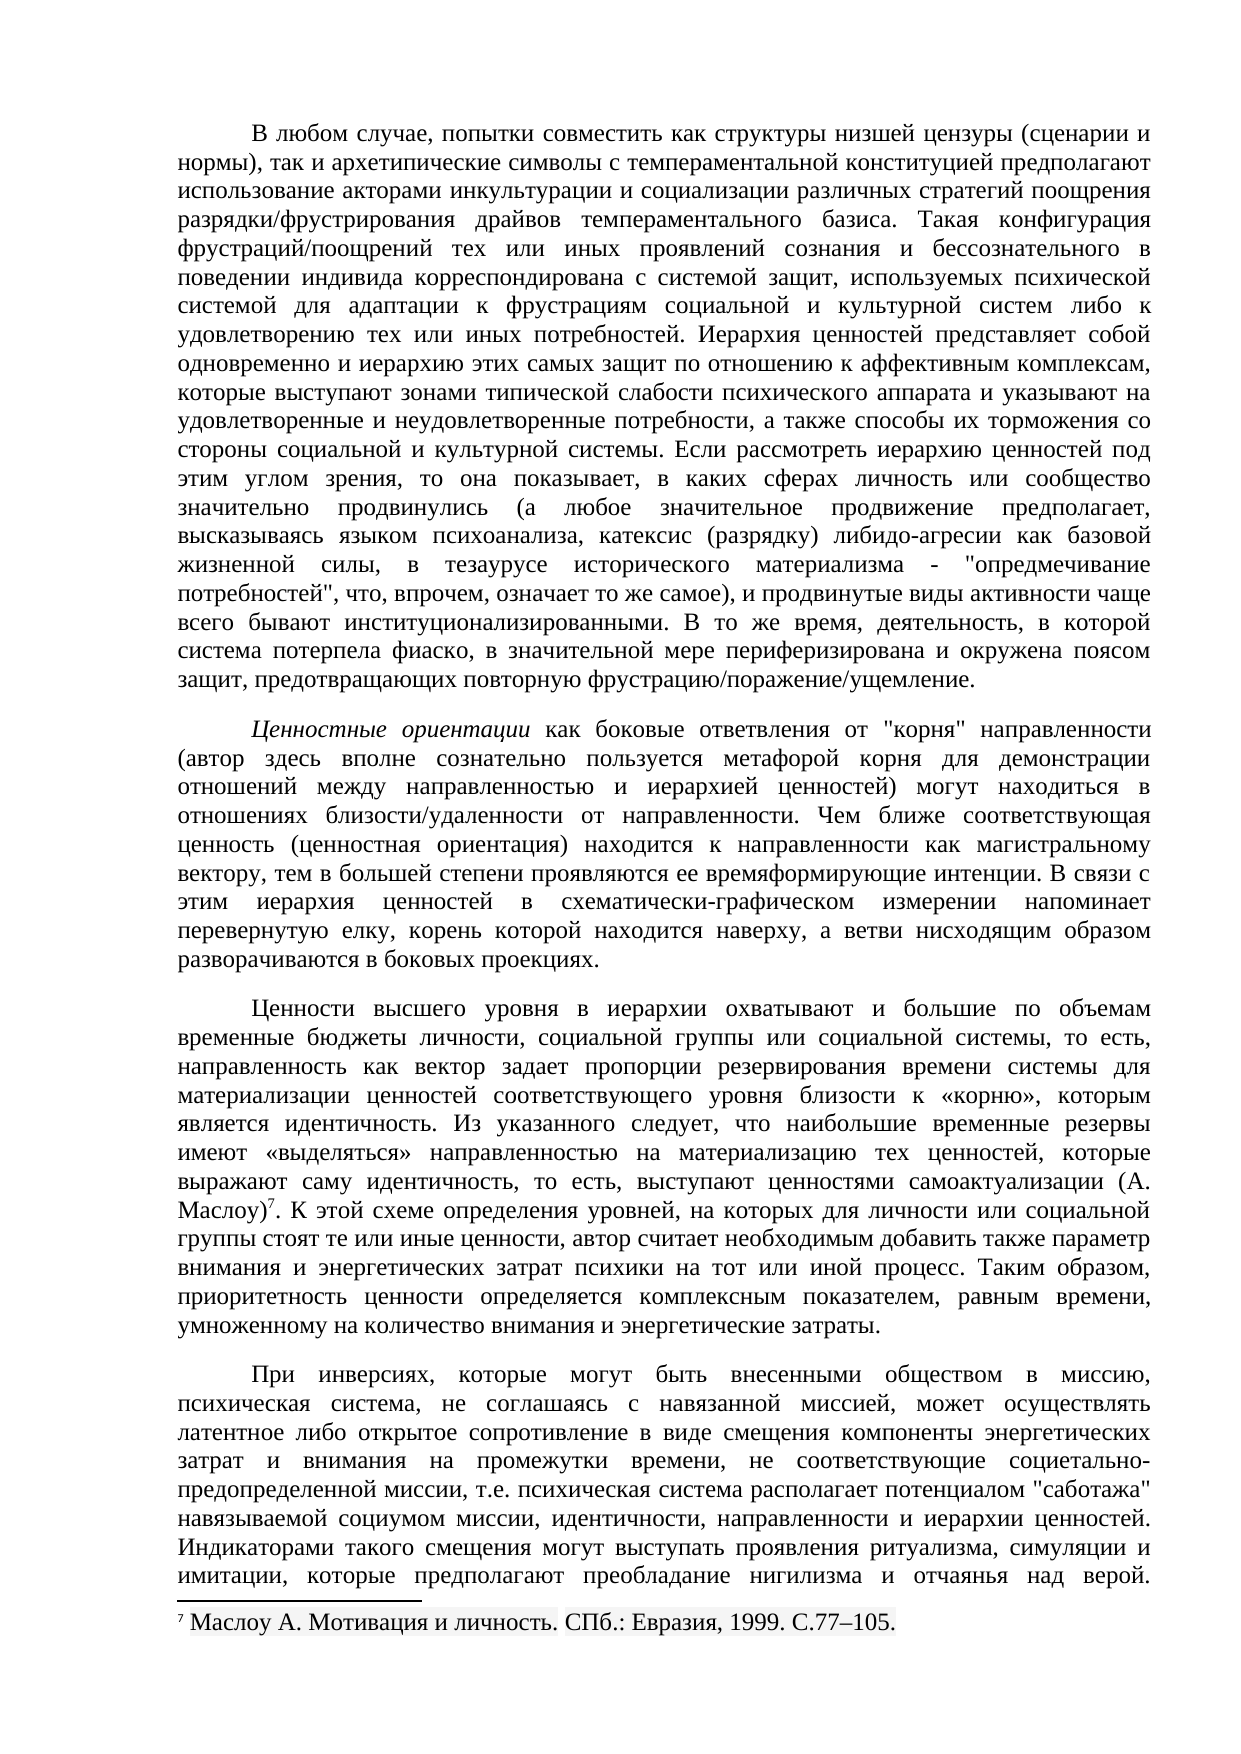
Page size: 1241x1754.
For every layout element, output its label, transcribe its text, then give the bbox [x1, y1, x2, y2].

text В любом случае, попытки совместить как структуры низшей цензуры (сценарии и нормы), так и архетипические символы с темпераментальной конституцией предполагают использование акторами инкультурации и социализации различных стратегий поощрения разрядки/фрустрирования драйвов темпераментального базиса. Такая конфигурация фрустраций/поощрений тех или иных проявлений сознания и бессознательного в поведении индивида корреспондирована с системой защит, используемых психической системой для адаптации к фрустрациям социальной и культурной систем либо к удовлетворению тех или иных потребностей. Иерархия ценностей представляет собой одновременно и иерархию этих самых защит по отношению к аффективным комплексам, которые выступают зонами типической слабости психического аппарата и указывают на удовлетворенные и неудовлетворенные потребности, а также способы их торможения со стороны социальной и культурной системы. Если рассмотреть иерархию ценностей под этим углом зрения, то она показывает, в каких сферах личность или сообщество значительно продвинулись (а любое значительное продвижение предполагает, высказываясь языком психоанализа, катексис (разрядку) либидо-агресии как базовой жизненной силы, в тезаурусе исторического материализма - "опредмечивание потребностей", что, впрочем, означает то же самое), и продвинутые виды активности чаще всего бывают институционализированными. В то же время, деятельность, в которой система потерпела фиаско, в значительной мере периферизирована и окружена поясом защит, предотвращающих повторную фрустрацию/поражение/ущемление. [177, 118, 1152, 693]
text Ценности высшего уровня в иерархии охватывают и большие по объемам временные бюджеты личности, социальной группы или социальной системы, то есть, направленность как вектор задает пропорции резервирования времени системы для материализации ценностей соответствующего уровня близости к «корню», которым является идентичность. Из указанного следует, что наибольшие временные резервы имеют «выделяться» направленностью на материализацию тех ценностей, которые выражают саму идентичность, то есть, выступают ценностями самоактуализации (А. Маслоу). К этой схеме определения уровней, на которых для личности или социальной группы стоят те или иные ценности, автор считает необходимым добавить также параметр внимания и энергетических затрат психики на тот или иной процесс. Таким образом, приоритетность ценности определяется комплексным показателем, равным времени, умноженному на количество внимания и энергетические затраты. [177, 993, 1152, 1338]
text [177, 1359, 1152, 1589]
text Ценностные ориентации как боковые ответвления от "корня" направленности (автор здесь вполне сознательно пользуется метафорой корня для демонстрации отношений между направленностью и иерархией ценностей) могут находиться в отношениях близости/удаленности от направленности. Чем ближе соответствующая ценность (ценностная ориентация) находится к направленности как магистральному вектору, тем в большей степени проявляются ее времяформирующие интенции. В связи с этим иерархия ценностей в схематически-графическом измерении напоминает перевернутую елку, корень которой находится наверху, а ветви нисходящим образом разворачиваются в боковых проекциях. [177, 714, 1152, 973]
